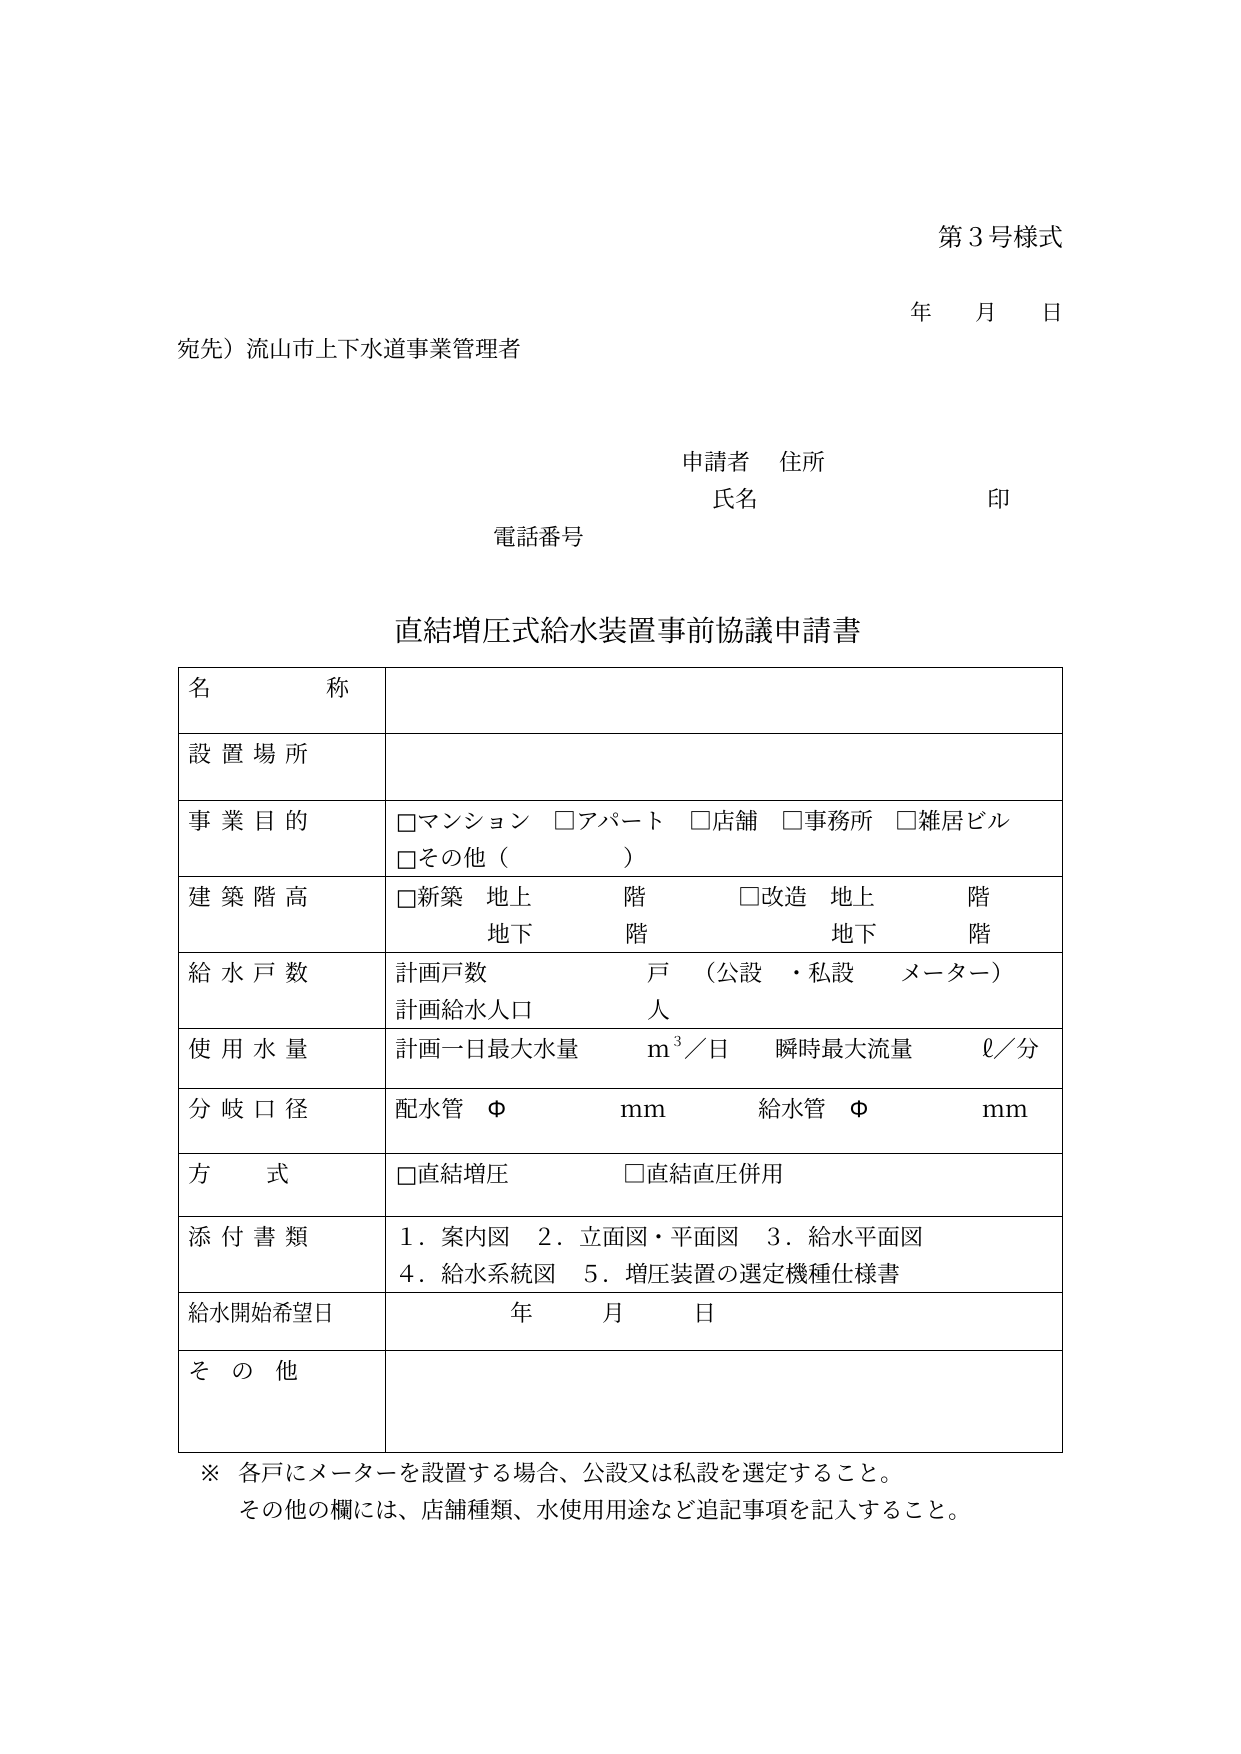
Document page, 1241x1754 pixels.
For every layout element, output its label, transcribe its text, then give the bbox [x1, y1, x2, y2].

text 直結増圧式給水装置事前協議申請書 [177, 592, 1078, 667]
text 電話番号 [177, 517, 886, 554]
text 氏名 印 [177, 479, 1093, 517]
table_cell 計画一日最大水量 ｍ３／日 瞬時最大流量 ℓ／分 [386, 1029, 1062, 1088]
table_cell 添付書類 [179, 1217, 385, 1292]
text 第３号様式 [177, 217, 1063, 254]
text 宛先）流山市上下水道事業管理者 [177, 329, 976, 367]
table_cell 使用水量 [179, 1029, 385, 1088]
table_cell 建築階高 [179, 877, 385, 952]
table_cell 配水管 Φ ｍｍ 給水管 Φ ｍｍ [386, 1089, 1062, 1153]
table_cell その他 [179, 1351, 385, 1452]
table_cell 年 月 日 [386, 1293, 1062, 1350]
table_cell 方式 [179, 1154, 385, 1216]
table_cell [386, 734, 1062, 799]
table_header [386, 668, 1062, 733]
table_cell □直結増圧 □直結直圧併用 [386, 1154, 1062, 1216]
text 申請者 住所 [177, 442, 976, 479]
table_cell 給水戸数 [179, 953, 385, 1028]
table_cell 計画戸数 戸 （公設 ・私設 メーター） 計画給水人口 人 [386, 953, 1062, 1028]
table_cell 分岐口径 [179, 1089, 385, 1153]
table_cell 事業目的 [179, 801, 385, 876]
list その他の欄には、店舗種類、水使用用途など追記事項を記入すること。 [238, 1490, 1078, 1528]
table_cell 給水開始希望日 [179, 1293, 385, 1350]
table_cell [386, 1351, 1062, 1452]
table_cell □マンション □アパート □店舗 □事務所 □雑居ビル □その他（ ） [386, 801, 1062, 876]
table_header 名 称 [179, 668, 385, 733]
table_cell １．案内図 ２．立面図・平面図 ３．給水平面図 ４．給水系統図 ５．増圧装置の選定機種仕様書 [386, 1217, 1062, 1292]
table_cell □新築 地上 階 □改造 地上 階 地下 階 地下 階 [386, 877, 1062, 952]
text 年 月 日 [177, 292, 1063, 329]
list 各戸にメーターを設置する場合、公設又は私設を選定すること。 [201, 1453, 1078, 1490]
table_cell 設置場所 [179, 734, 385, 799]
